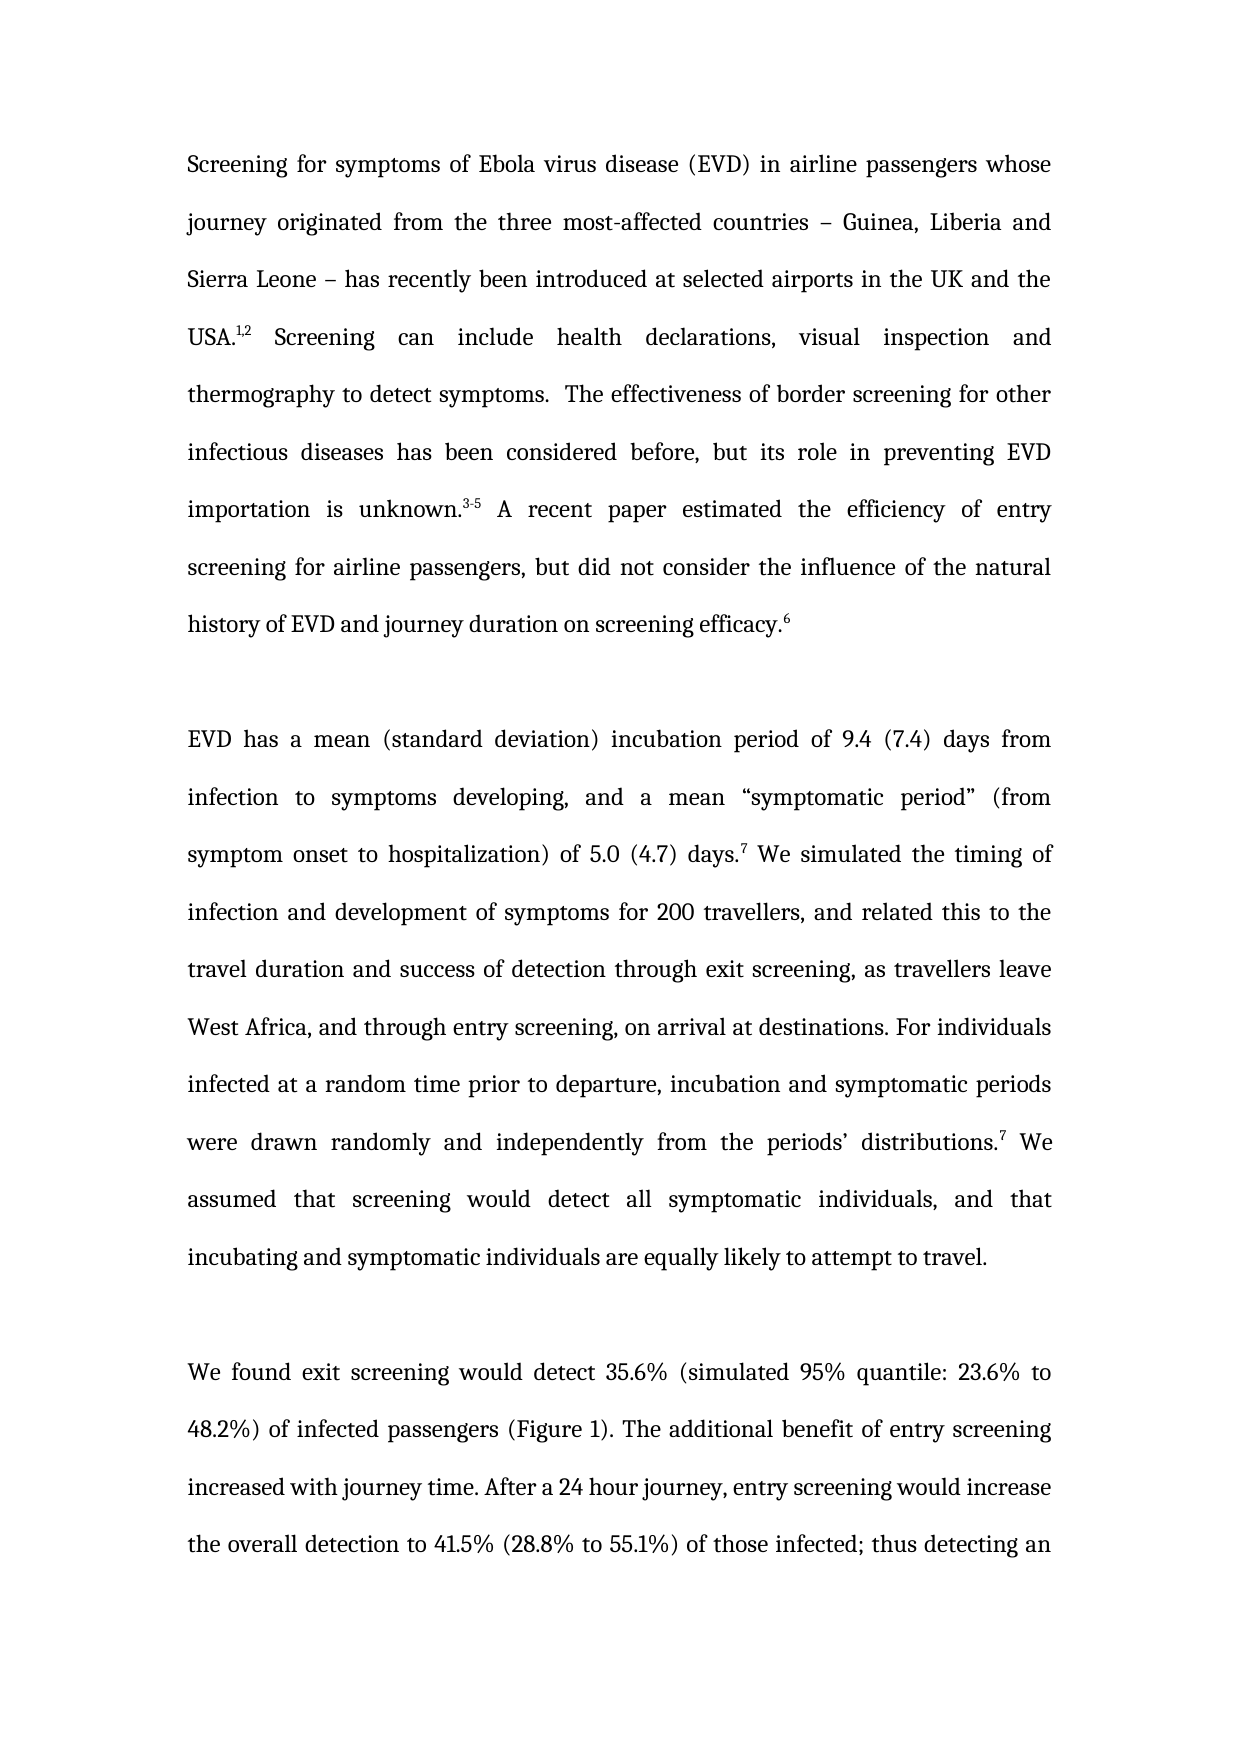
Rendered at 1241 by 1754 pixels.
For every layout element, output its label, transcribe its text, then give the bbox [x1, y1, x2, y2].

text EVD has a mean (standard deviation) incubation period of 9.4 (7.4) days from infection to symptoms developing, and a mean “symptomatic period” (from symptom onset to hospitalization) of 5.0 (4.7) days.7 We simulated the timing of infection and development of symptoms for 200 travellers, and related this to the travel duration and success of detection through exit screening, as travellers leave West Africa, and through entry screening, on arrival at destinations. For individuals infected at a random time prior to departure, incubation and symptomatic periods were drawn randomly and independently from the periods’ distributions.7 We assumed that screening would detect all symptomatic individuals, and that incubating and symptomatic individuals are equally likely to attempt to travel. [187, 725, 1053, 1271]
text Screening for symptoms of Ebola virus disease (EVD) in airline passengers whose journey originated from the three most-affected countries – Guinea, Liberia and Sierra Leone – has recently been introduced at selected airports in the UK and the USA.1,2 Screening can include health declarations, visual inspection and thermography to detect symptoms. The effectiveness of border screening for other infectious diseases has been considered before, but its role in preventing EVD importation is unknown.3-5 A recent paper estimated the efficiency of entry screening for airline passengers, but did not consider the influence of the natural history of EVD and journey duration on screening efficacy.6 [187, 150, 1053, 639]
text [187, 1357, 1053, 1559]
